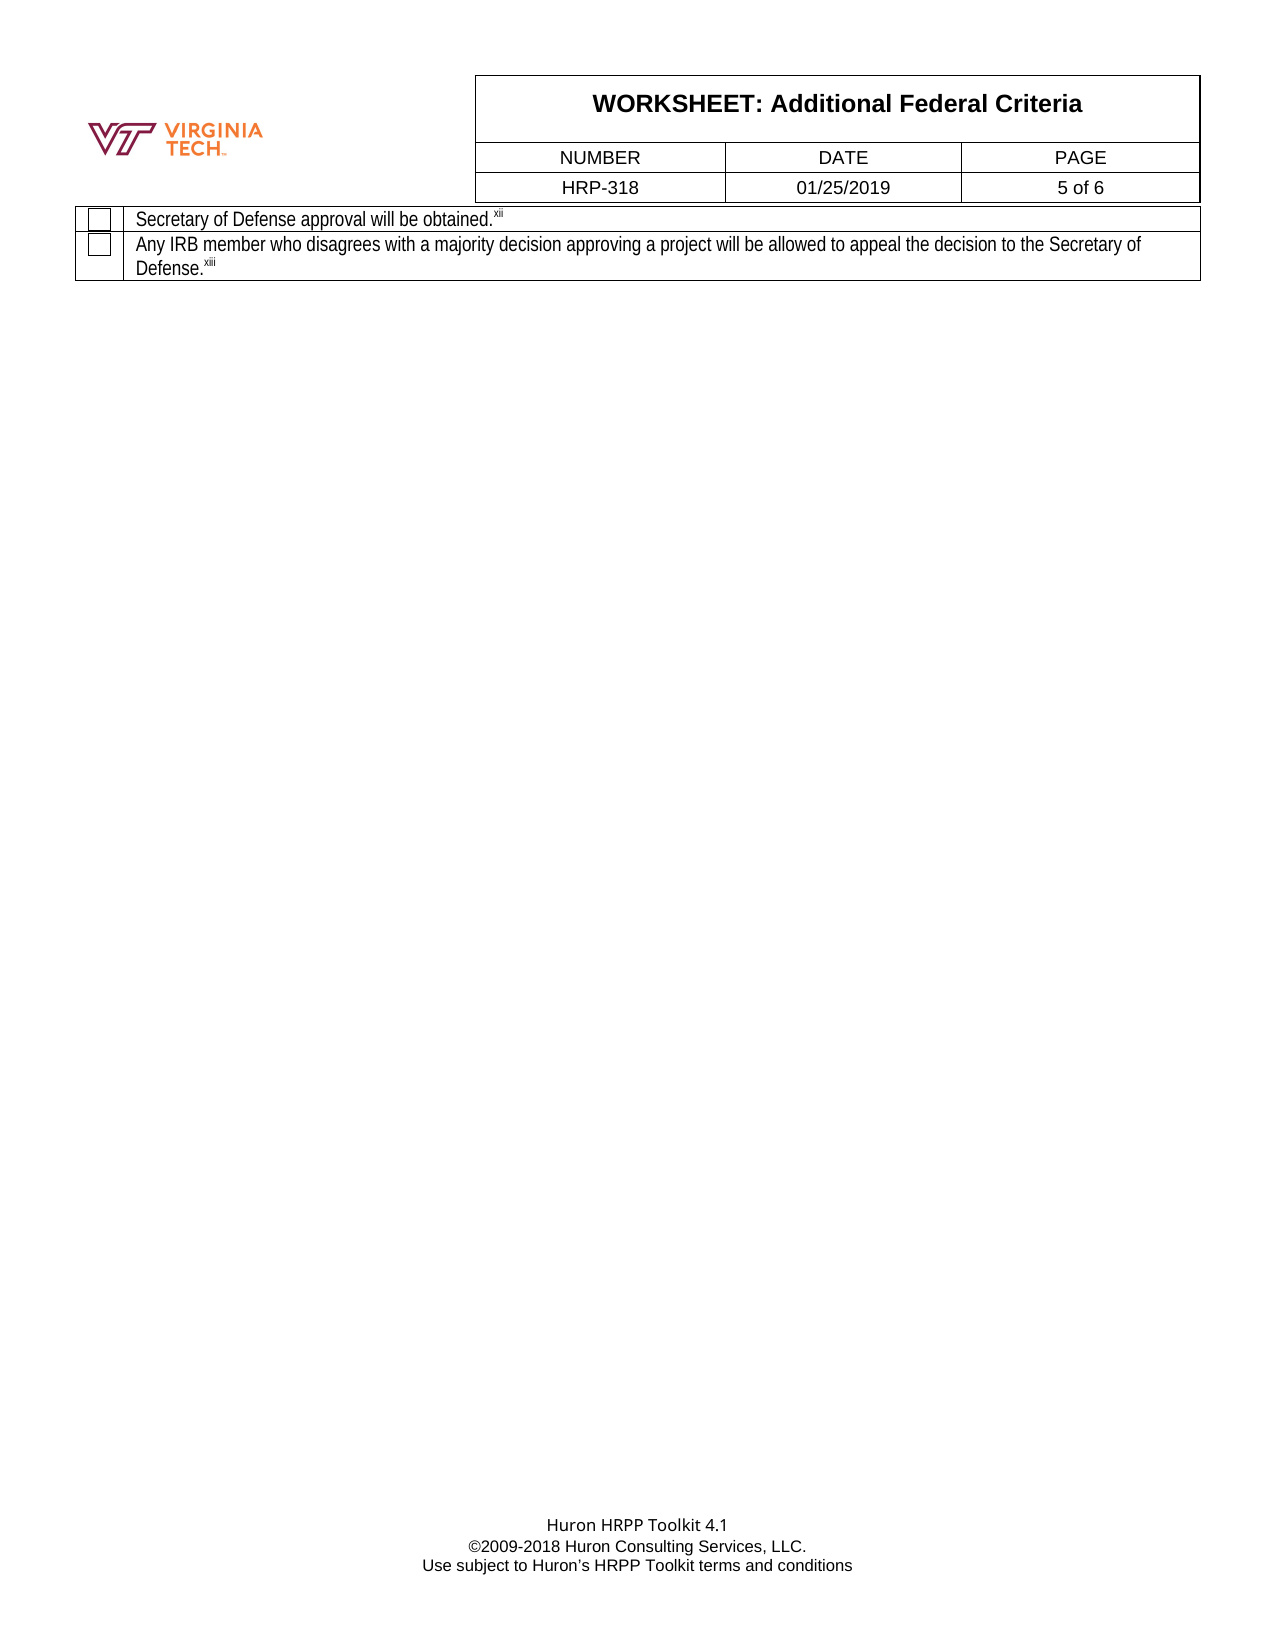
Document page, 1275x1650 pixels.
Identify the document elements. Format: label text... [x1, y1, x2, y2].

table_cell Secretary of Defense approval will be obtained. [124, 207, 1200, 231]
table_cell [76, 207, 123, 231]
table_cell [76, 232, 123, 280]
table_cell Any IRB member who disagrees with a majority decision approving a project will be allowed to appeal the decision to the Secretary of Defense. [124, 232, 1200, 280]
picture [86, 121, 264, 157]
